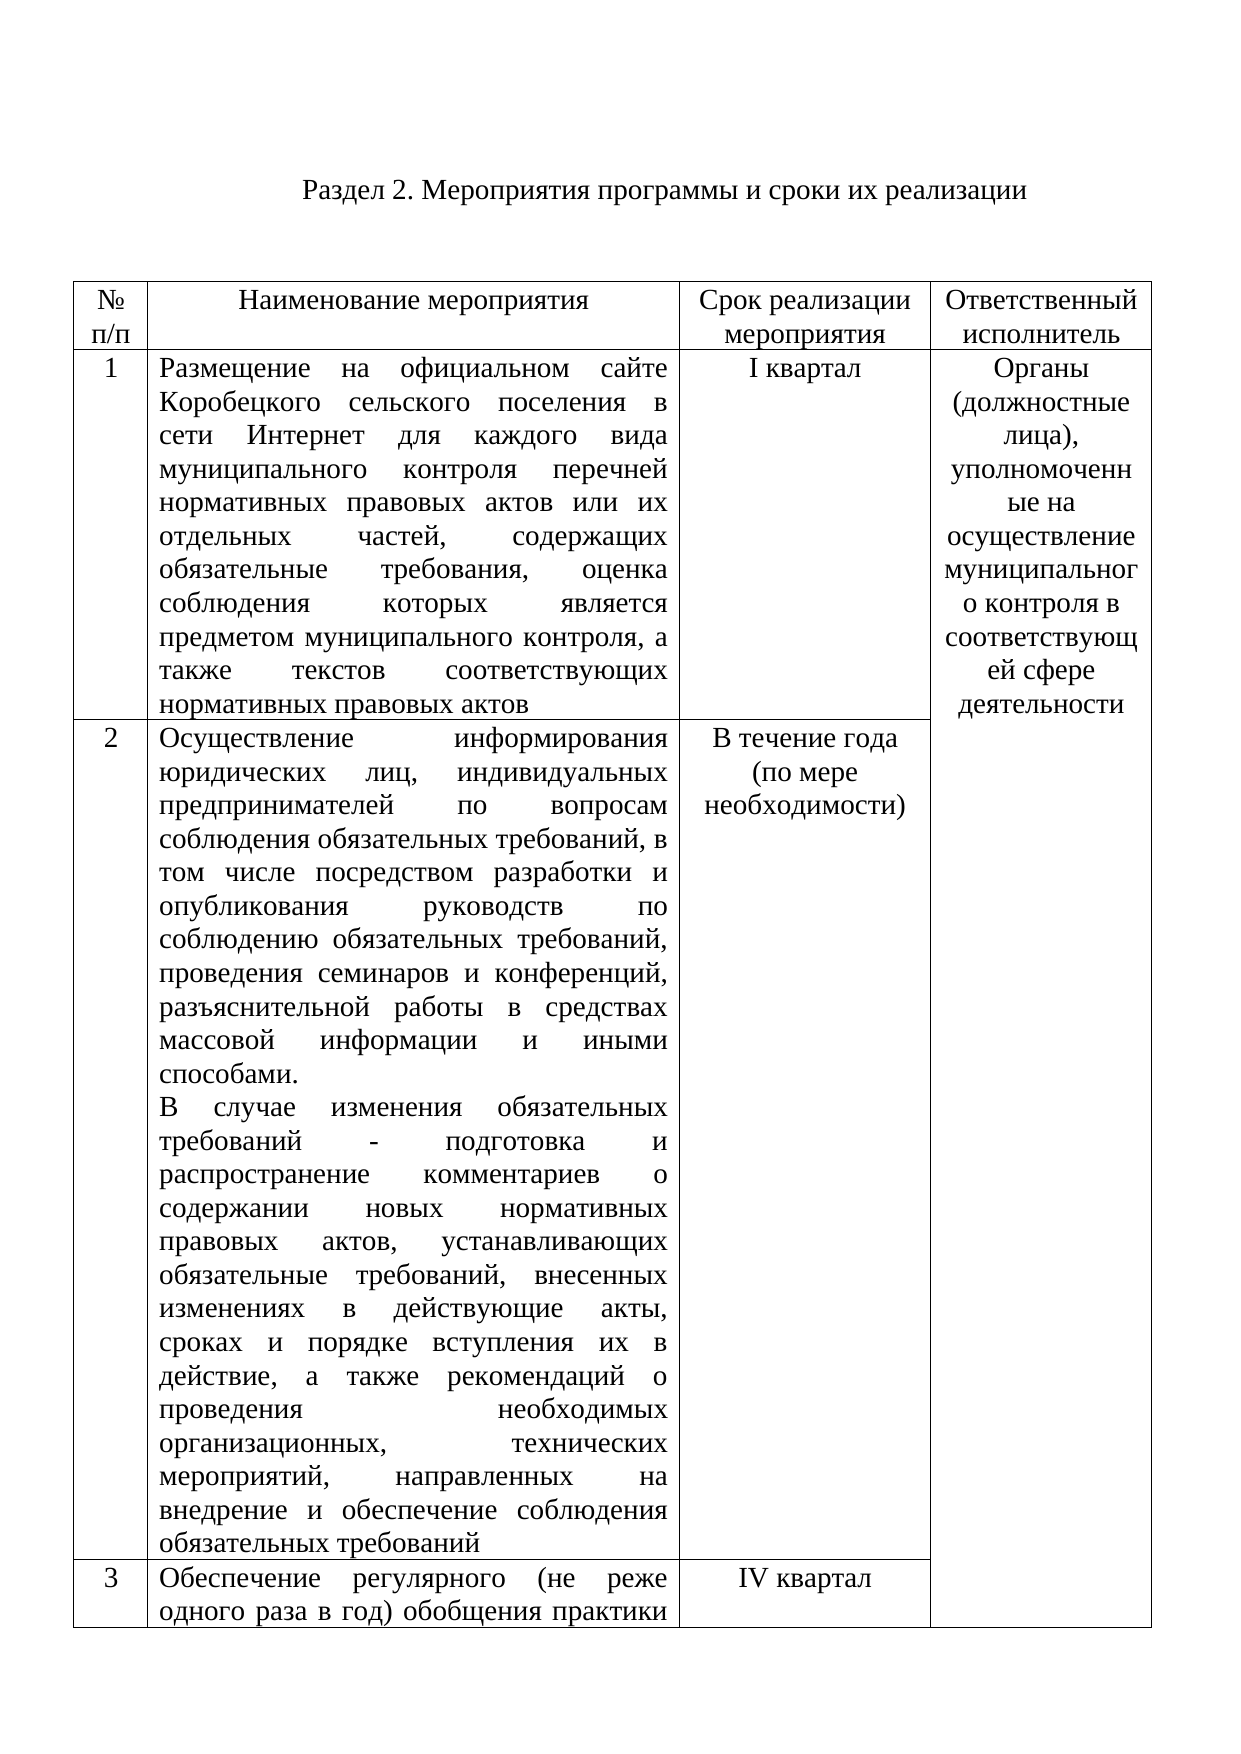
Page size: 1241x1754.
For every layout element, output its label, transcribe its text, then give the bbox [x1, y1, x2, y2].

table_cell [148, 1560, 679, 1627]
text Раздел 2. Мероприятия программы и сроки их реализации [177, 172, 1152, 206]
table_cell I квартал [680, 350, 930, 719]
table_cell 2 [74, 720, 147, 1559]
table_cell Размещение на официальном сайте Коробецкого сельского поселения в сети Интернет для каждого вида муниципального контроля перечней нормативных правовых актов или их отдельных частей, содержащих обязательные требования, оценка соблюдения которых является предметом муниципального контроля, а также текстов соответствующих нормативных правовых актов [148, 350, 679, 719]
table_cell IV квартал [680, 1560, 930, 1627]
table_cell Осуществление информирования юридических лиц, индивидуальных предпринимателей по вопросам соблюдения обязательных требований, в том числе посредством разработки и опубликования руководств по соблюдению обязательных требований, проведения семинаров и конференций, разъяснительной работы в средствах массовой информации и иными способами. В случае изменения обязательных требований - подготовка и распространение комментариев о содержании новых нормативных правовых актов, устанавливающих обязательные требований, внесенных изменениях в действующие акты, сроках и порядке вступления их в действие, а также рекомендаций о проведения необходимых организационных, технических мероприятий, направленных на внедрение и обеспечение соблюдения обязательных требований [148, 720, 679, 1559]
table_header Ответственный исполнитель [931, 282, 1151, 349]
table_header № п/п [74, 282, 147, 349]
table_cell 1 [74, 350, 147, 719]
table_header Срок реализации мероприятия [680, 282, 930, 349]
table_cell 3 [74, 1560, 147, 1627]
table_cell Органы (должностные лица), уполномоченные на осуществление муниципального контроля в соответствующей сфере деятельности [931, 350, 1151, 1627]
table_cell В течение года (по мере необходимости) [680, 720, 930, 1559]
table_header Наименование мероприятия [148, 282, 679, 349]
